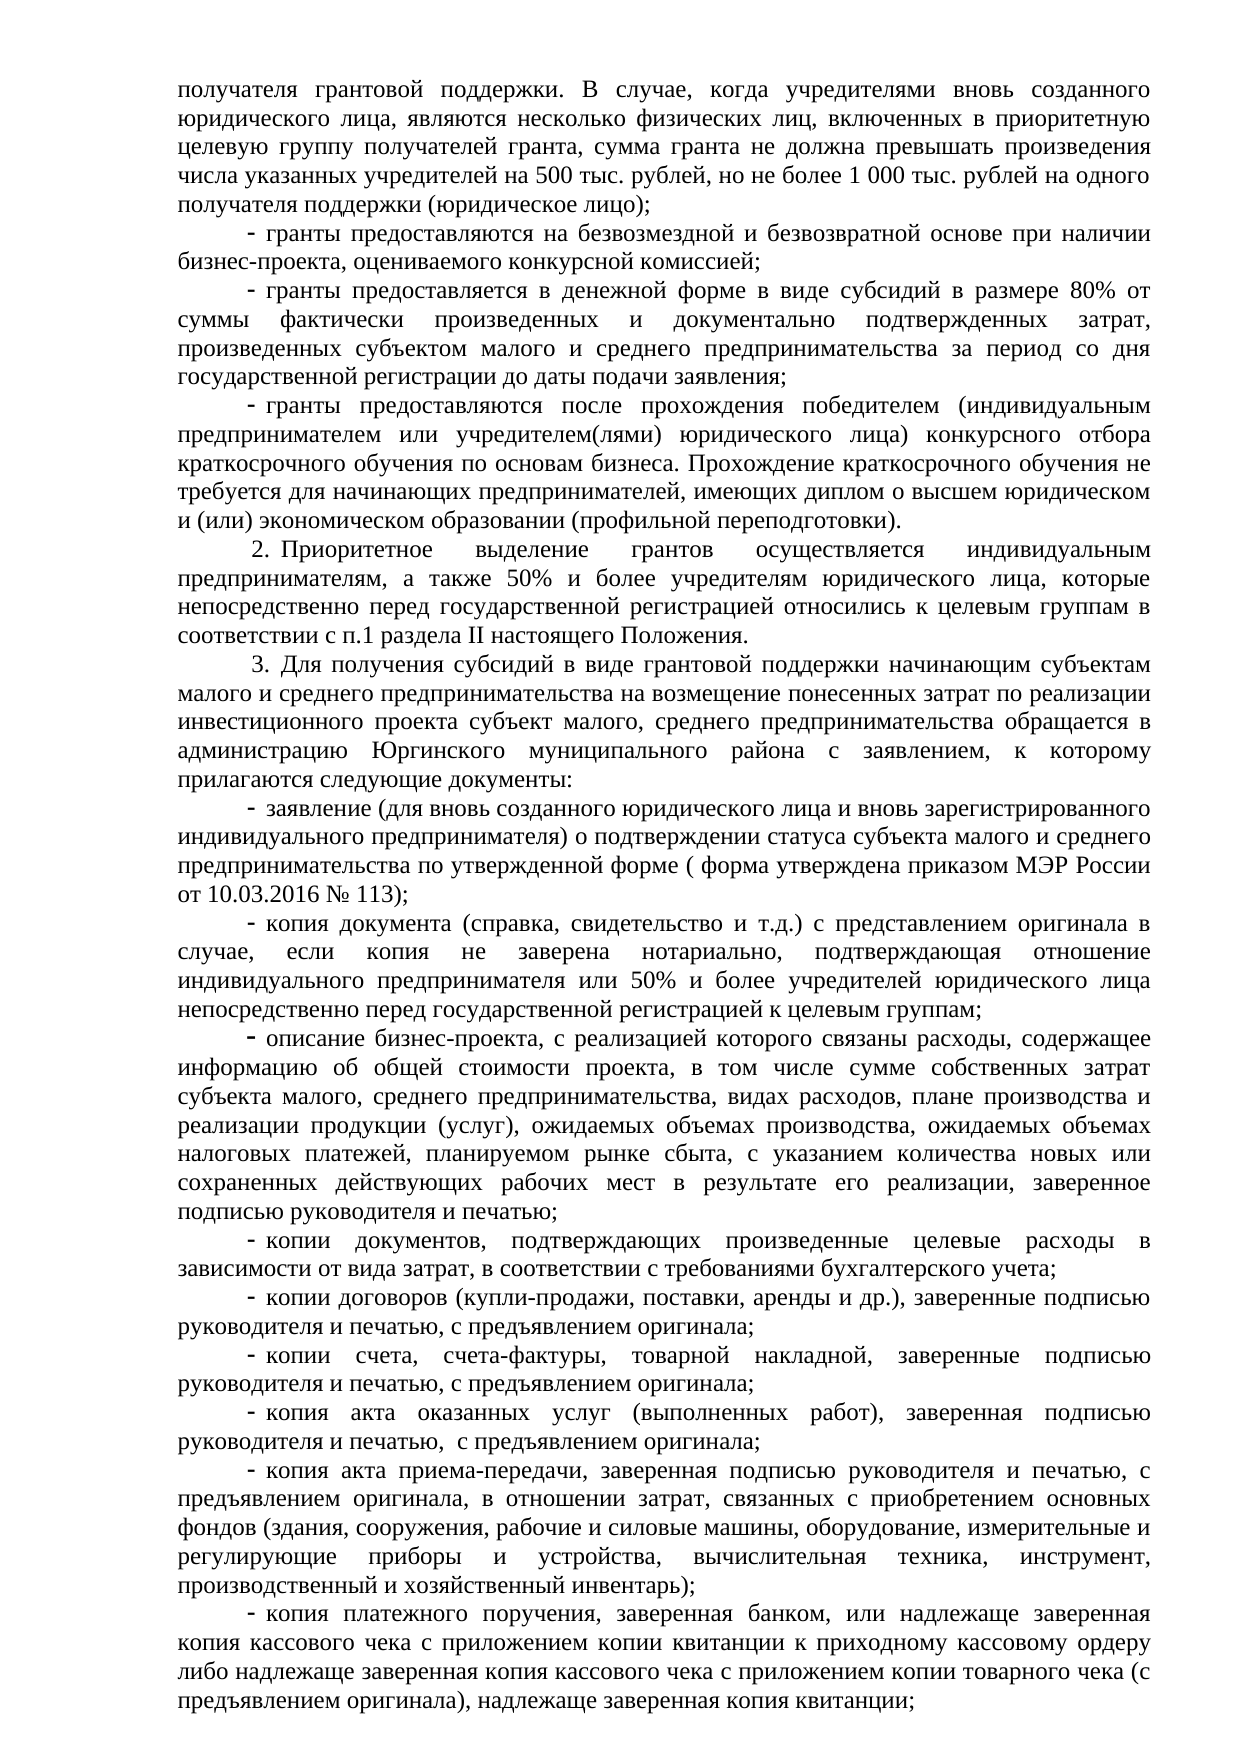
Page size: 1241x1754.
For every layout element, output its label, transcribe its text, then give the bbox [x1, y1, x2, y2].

list копии договоров (купли-продажи, поставки, аренды и др.), заверенные подписью руководителя и печатью, с предъявлением оригинала; [177, 1282, 1152, 1340]
list гранты предоставляются на безвозмездной и безвозвратной основе при наличии бизнес-проекта, оцениваемого конкурсной комиссией; [177, 218, 1152, 275]
list Для получения субсидий в виде грантовой поддержки начинающим субъектам малого и среднего предпринимательства на возмещение понесенных затрат по реализации инвестиционного проекта субъект малого, среднего предпринимательства обращается в администрацию Юргинского муниципального района с заявлением, к которому прилагаются следующие документы: [177, 649, 1152, 793]
list копия акта приема-передачи, заверенная подписью руководителя и печатью, с предъявлением оригинала, в отношении затрат, связанных с приобретением основных фондов (здания, сооружения, рабочие и силовые машины, оборудование, измерительные и регулирующие приборы и устройства, вычислительная техника, инструмент, производственный и хозяйственный инвентарь); [177, 1455, 1152, 1598]
list копии документов, подтверждающих произведенные целевые расходы в зависимости от вида затрат, в соответствии с требованиями бухгалтерского учета; [177, 1225, 1152, 1282]
list копии счета, счета-фактуры, товарной накладной, заверенные подписью руководителя и печатью, с предъявлением оригинала; [177, 1340, 1152, 1397]
list копия акта оказанных услуг (выполненных работ), заверенная подписью руководителя и печатью, с предъявлением оригинала; [177, 1397, 1152, 1455]
list гранты предоставляются после прохождения победителем (индивидуальным предпринимателем или учредителем(лями) юридического лица) конкурсного отбора краткосрочного обучения по основам бизнеса. Прохождение краткосрочного обучения не требуется для начинающих предпринимателей, имеющих диплом о высшем юридическом и (или) экономическом образовании (профильной переподготовки). [177, 390, 1152, 534]
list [177, 74, 1152, 218]
list копия документа (справка, свидетельство и т.д.) с представлением оригинала в случае, если копия не заверена нотариально, подтверждающая отношение индивидуального предпринимателя или 50% и более учредителей юридического лица непосредственно перед государственной регистрацией к целевым группам; [177, 908, 1152, 1023]
list копия платежного поручения, заверенная банком, или надлежаще заверенная копия кассового чека с приложением копии квитанции к приходному кассовому ордеру либо надлежаще заверенная копия кассового чека с приложением копии товарного чека (с предъявлением оригинала), надлежаще заверенная копия квитанции; [177, 1598, 1152, 1713]
list заявление (для вновь созданного юридического лица и вновь зарегистрированного индивидуального предпринимателя) о подтверждении статуса субъекта малого и среднего предпринимательства по утвержденной форме ( форма утверждена приказом МЭР России от 10.03.2016 № 113); [177, 793, 1152, 908]
list Приоритетное выделение грантов осуществляется индивидуальным предпринимателям, а также 50% и более учредителям юридического лица, которые непосредственно перед государственной регистрацией относились к целевым группам в соответствии с п.1 раздела II настоящего Положения. [177, 534, 1152, 649]
list гранты предоставляется в денежной форме в виде субсидий в размере 80% от суммы фактически произведенных и документально подтвержденных затрат, произведенных субъектом малого и среднего предпринимательства за период со дня государственной регистрации до даты подачи заявления; [177, 275, 1152, 390]
list описание бизнес-проекта, с реализацией которого связаны расходы, содержащее информацию об общей стоимости проекта, в том числе сумме собственных затрат субъекта малого, среднего предпринимательства, видах расходов, плане производства и реализации продукции (услуг), ожидаемых объемах производства, ожидаемых объемах налоговых платежей, планируемом рынке сбыта, с указанием количества новых или сохраненных действующих рабочих мест в результате его реализации, заверенное подписью руководителя и печатью; [177, 1023, 1152, 1225]
